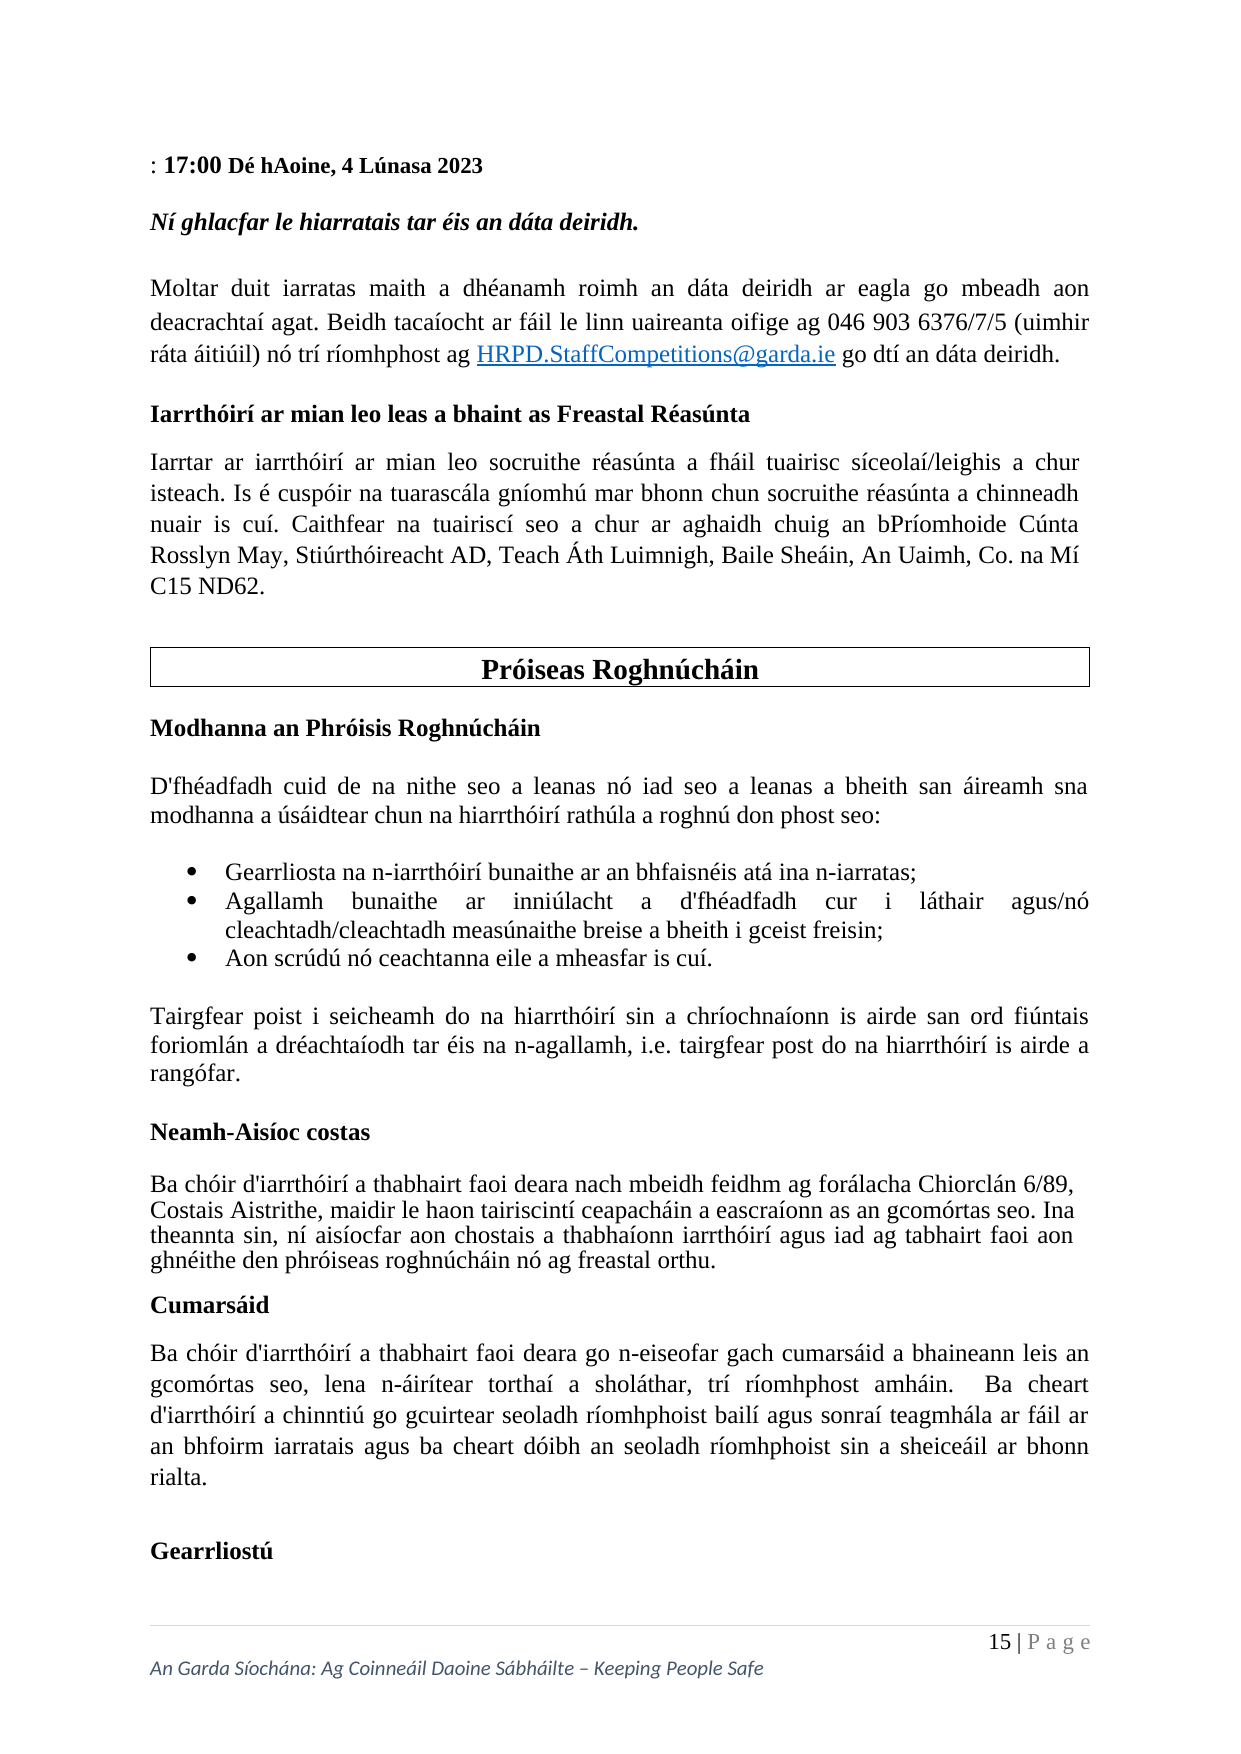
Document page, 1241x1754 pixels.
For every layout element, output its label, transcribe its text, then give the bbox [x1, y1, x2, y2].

list Gearrliosta na n-iarrthóirí bunaithe ar an bhfaisnéis atá ina n-iarratas; [187, 857, 1090, 886]
text Ba chóir d'iarrthóirí a thabhairt faoi deara nach mbeidh feidhm ag forálacha Chiorclán 6/89, Costais Aistrithe, maidir le haon tairiscintí ceapacháin a eascraíonn as an gcomórtas seo. Ina theannta sin, ní aisíocfar aon chostais a thabhaíonn iarrthóirí agus iad ag tabhairt faoi aon ghnéithe den phróiseas roghnúcháin nó ag freastal orthu. [150, 1173, 1075, 1273]
text Ba chóir d'iarrthóirí a thabhairt faoi deara go n-eiseofar gach cumarsáid a bhaineann leis an gcomórtas seo, lena n-áirítear torthaí a sholáthar, trí ríomhphost amháin. Ba cheart d'iarrthóirí a chinntiú go gcuirtear seoladh ríomhphoist bailí agus sonraí teagmhála ar fáil ar an bhfoirm iarratais agus ba cheart dóibh an seoladh ríomhphoist sin a sheiceáil ar bhonn rialta. [150, 1338, 1090, 1491]
text Cumarsáid [150, 1290, 1090, 1319]
text Moltar duit iarratas maith a dhéanamh roimh an dáta deiridh ar eagla go mbeadh aon deacrachtaí agat. Beidh tacaíocht ar fáil le linn uaireanta oifige ag 046 903 6376/7/5 (uimhir ráta áitiúil) nó trí ríomhphost ag HRPD.StaffCompetitions@garda.ie go dtí an dáta deiridh. [150, 273, 1090, 368]
table_header Próiseas Roghnúcháin [151, 648, 1089, 686]
text Iarrtar ar iarrthóirí ar mian leo socruithe réasúnta a fháil tuairisc síceolaí/leighis a chur isteach. Is é cuspóir na tuarascála gníomhú mar bhonn chun socruithe réasúnta a chinneadh nuair is cuí. Caithfear na tuairiscí seo a chur ar aghaidh chuig an bPríomhoide Cúnta Rosslyn May, Stiúrthóireacht AD, Teach Áth Luimnigh, Baile Sheáin, An Uaimh, Co. na Mí C15 ND62. [150, 447, 1081, 599]
text Iarrthóirí ar mian leo leas a bhaint as Freastal Réasúnta [150, 399, 1081, 428]
text Neamh-Aisíoc costas [150, 1120, 1090, 1146]
text Ní ghlacfar le hiarratais tar éis an dáta deiridh. [150, 207, 1090, 236]
text Modhanna an Phróisis Roghnúcháin [150, 713, 1090, 742]
list Aon scrúdú nó ceachtanna eile a mheasfar is cuí. [187, 943, 1090, 972]
list Agallamh bunaithe ar inniúlacht a d'fhéadfadh cur i láthair agus/nó cleachtadh/cleachtadh measúnaithe breise a bheith i gceist freisin; [187, 886, 1090, 943]
text Tairgfear poist i seicheamh do na hiarrthóirí sin a chríochnaíonn is airde san ord fiúntais foriomlán a dréachtaíodh tar éis na n-agallamh, i.e. tairgfear post do na hiarrthóirí is airde a rangófar. [150, 1001, 1090, 1087]
text Gearrliostú [150, 1536, 1090, 1565]
text : 17:00 Dé hAoine, 4 Lúnasa 2023 [150, 150, 1090, 179]
text D'fhéadfadh cuid de na nithe seo a leanas nó iad seo a leanas a bheith san áireamh sna modhanna a úsáidtear chun na hiarrthóirí rathúla a roghnú don phost seo: [150, 771, 1090, 828]
